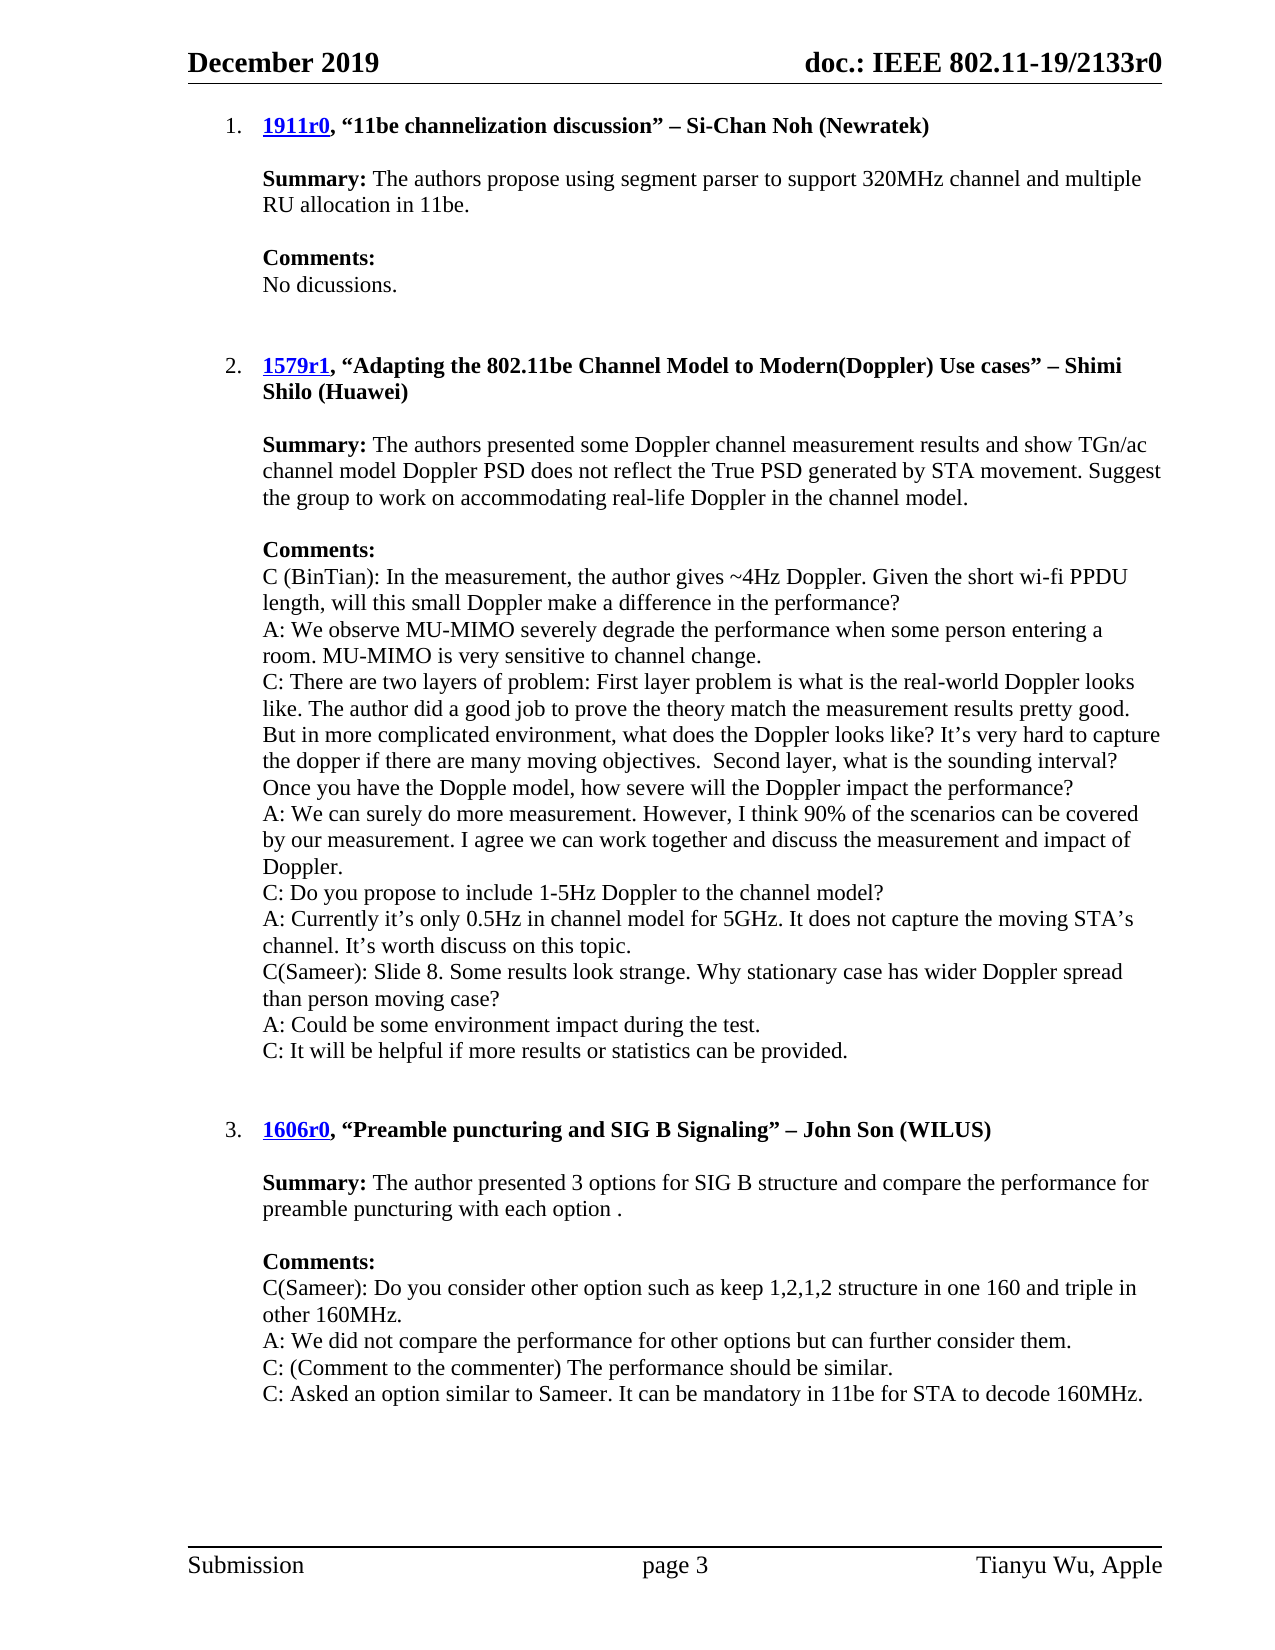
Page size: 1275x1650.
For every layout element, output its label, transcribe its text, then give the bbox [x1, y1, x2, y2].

list C: Asked an option similar to Sameer. It can be mandatory in 11be for STA to decode 160MHz. [262, 1380, 1162, 1488]
list A: Could be some environment impact during the test. [262, 1011, 1162, 1037]
list 1579r1, “Adapting the 802.11be Channel Model to Modern(Doppler) Use cases” – Shimi Shilo (Huawei) Summary: The authors presented some Doppler channel measurement results and show TGn/ac channel model Doppler PSD does not reflect the True PSD generated by STA movement. Suggest the group to work on accommodating real-life Doppler in the channel model. Comments: C (BinTian): In the measurement, the author gives ~4Hz Doppler. Given the short wi-fi PPDU length, will this small Doppler make a difference in the performance? A: We observe MU-MIMO severely degrade the performance when some person entering a room. MU-MIMO is very sensitive to channel change. C: There are two layers of problem: First layer problem is what is the real-world Doppler looks like. The author did a good job to prove the theory match the measurement results pretty good. But in more complicated environment, what does the Doppler looks like? It’s very hard to capture the dopper if there are many moving objectives. Second layer, what is the sounding interval? Once you have the Dopple model, how severe will the Doppler impact the performance? A: We can surely do more measurement. However, I think 90% of the scenarios can be covered by our measurement. I agree we can work together and discuss the measurement and impact of Doppler. [225, 352, 1162, 879]
list 1606r0, “Preamble puncturing and SIG B Signaling” – John Son (WILUS) Summary: The author presented 3 options for SIG B structure and compare the performance for preamble puncturing with each option . Comments: C(Sameer): Do you consider other option such as keep 1,2,1,2 structure in one 160 and triple in other 160MHz. A: We did not compare the performance for other options but can further consider them. C: (Comment to the commenter) The performance should be similar. [225, 1116, 1162, 1380]
list C: Do you propose to include 1-5Hz Doppler to the channel model? [262, 879, 1162, 906]
list C: It will be helpful if more results or statistics can be provided. [262, 1037, 1162, 1064]
list A: Currently it’s only 0.5Hz in channel model for 5GHz. It does not capture the moving STA’s channel. It’s worth discuss on this topic. C(Sameer): Slide 8. Some results look strange. Why stationary case has wider Doppler spread than person moving case? [262, 906, 1162, 1011]
list 1911r0, “11be channelization discussion” – Si-Chan Noh (Newratek) Summary: The authors propose using segment parser to support 320MHz channel and multiple RU allocation in 11be. Comments: No dicussions. [225, 112, 1162, 297]
